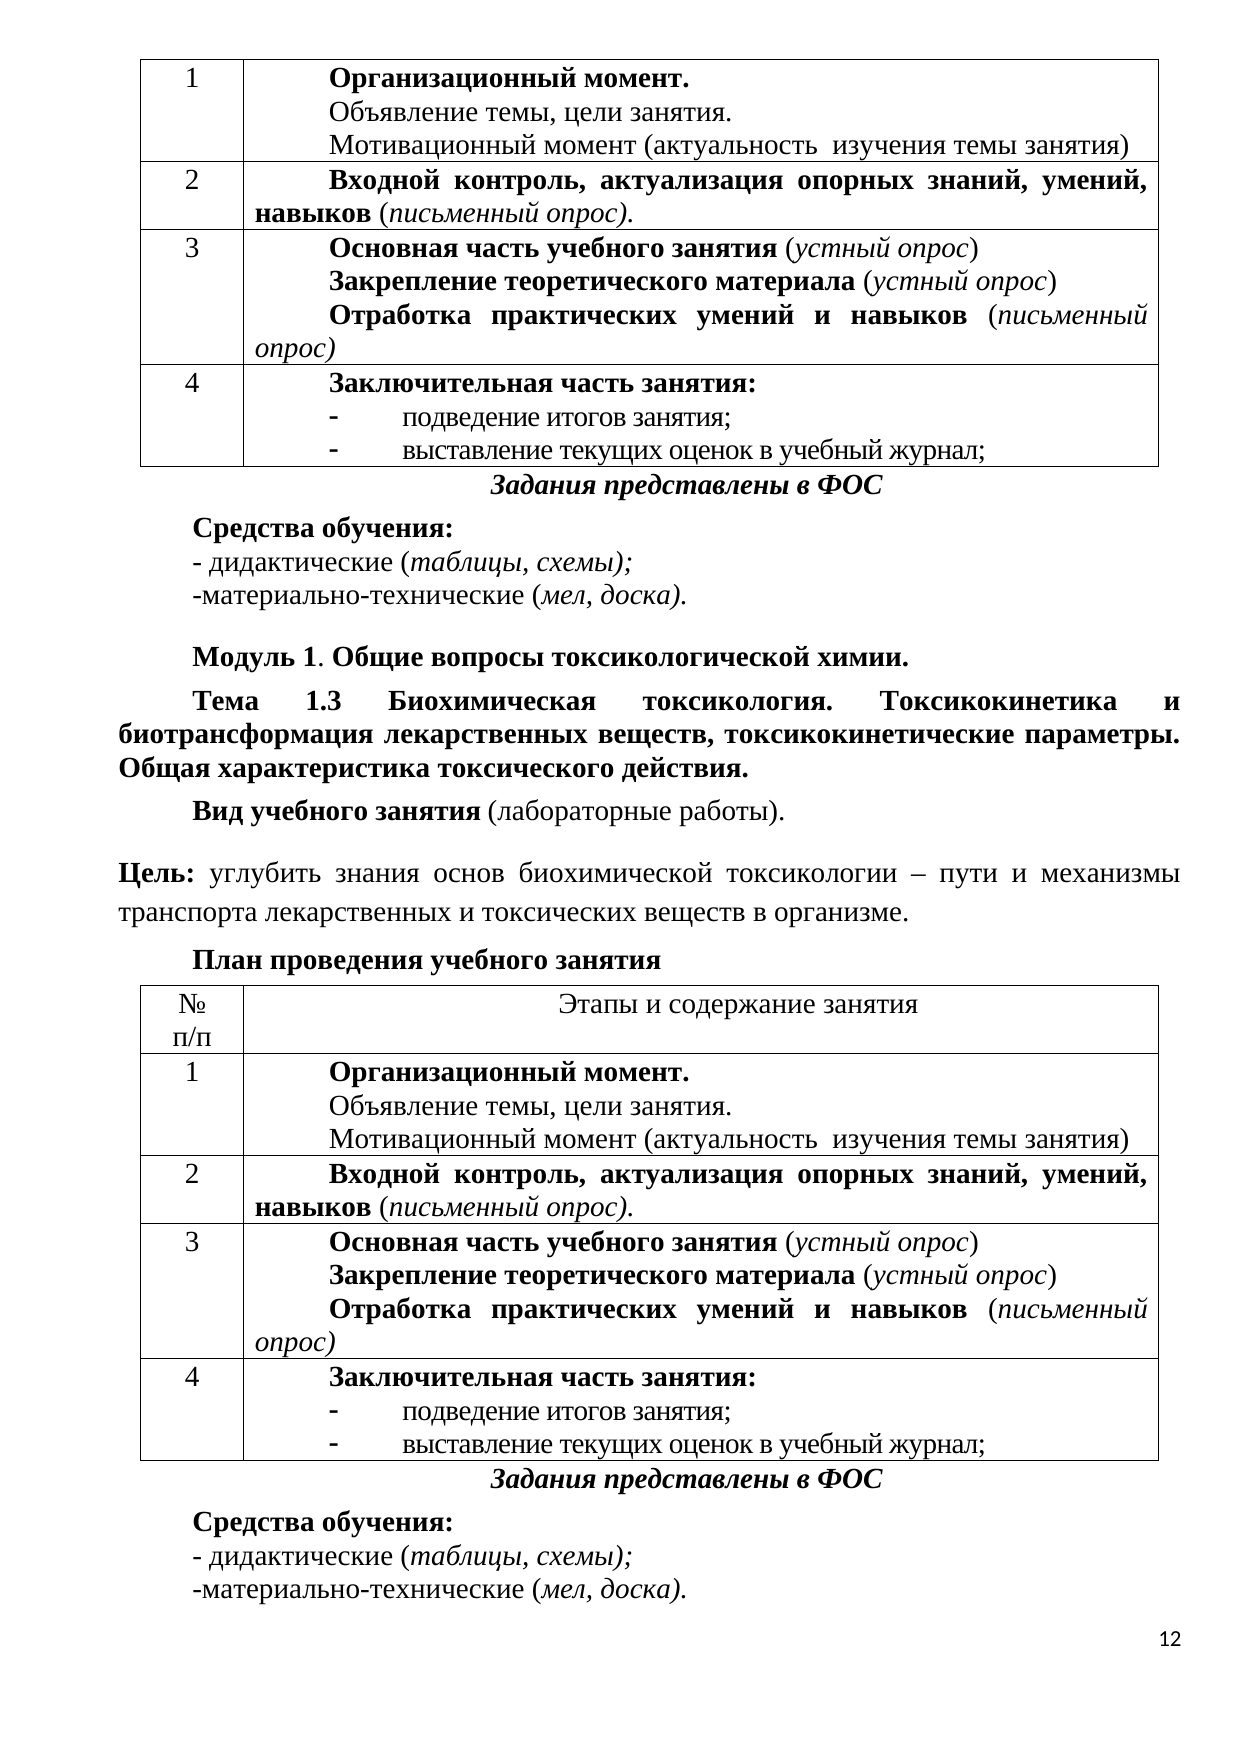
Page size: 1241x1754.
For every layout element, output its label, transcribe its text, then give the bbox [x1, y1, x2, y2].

text Задания представлены в ФОС [118, 467, 1181, 501]
text Задания представлены в ФОС [118, 1461, 1181, 1494]
text -материально-технические (мел, доска). [118, 577, 1181, 611]
table_cell 2 [141, 1156, 243, 1223]
text -материально-технические (мел, доска). [118, 1571, 1181, 1605]
table_cell Основная часть учебного занятия (устный опрос) Закрепление теоретического материала (устный опрос) Отработка практических умений и навыков (письменный опрос) [244, 230, 1158, 364]
text - дидактические (таблицы, схемы); [118, 1538, 1181, 1571]
table_cell 1 [141, 1054, 243, 1155]
text Средства обучения: [118, 1504, 1181, 1538]
table_header Этапы и содержание занятия [244, 986, 1158, 1053]
table_cell Основная часть учебного занятия (устный опрос) Закрепление теоретического материала (устный опрос) Отработка практических умений и навыков (письменный опрос) [244, 1224, 1158, 1358]
table_cell Организационный момент. Объявление темы, цели занятия. Мотивационный момент (актуальность изучения темы занятия) [244, 60, 1158, 161]
table_cell 3 [141, 230, 243, 364]
table_cell 3 [141, 1224, 243, 1358]
table_cell 4 [141, 365, 243, 466]
text - дидактические (таблицы, схемы); [118, 544, 1181, 577]
table_cell Входной контроль, актуализация опорных знаний, умений, навыков (письменный опрос). [244, 1156, 1158, 1223]
table_cell 1 [141, 60, 243, 161]
text Вид учебного занятия (лабораторные работы). [118, 793, 1181, 826]
table_header № п/п [141, 986, 243, 1053]
table_cell Организационный момент. Объявление темы, цели занятия. Мотивационный момент (актуальность изучения темы занятия) [244, 1054, 1158, 1155]
text Модуль 1. Общие вопросы токсикологической химии. [118, 639, 1181, 673]
table_cell 2 [141, 162, 243, 229]
text Тема 1.3 Биохимическая токсикология. Токсикокинетика и биотрансформация лекарственных веществ, токсикокинетические параметры. Общая характеристика токсического действия. [118, 683, 1181, 783]
table_cell 4 [141, 1359, 243, 1460]
table_cell Входной контроль, актуализация опорных знаний, умений, навыков (письменный опрос). [244, 162, 1158, 229]
table_cell Заключительная часть занятия: подведение итогов занятия; выставление текущих оценок в учебный журнал; [244, 365, 1158, 466]
text План проведения учебного занятия [118, 942, 1181, 975]
text Средства обучения: [118, 510, 1181, 544]
text Цель: углубить знания основ биохимической токсикологии – пути и механизмы транспорта лекарственных и токсических веществ в организме. [118, 855, 1181, 927]
table_cell Заключительная часть занятия: подведение итогов занятия; выставление текущих оценок в учебный журнал; [244, 1359, 1158, 1460]
